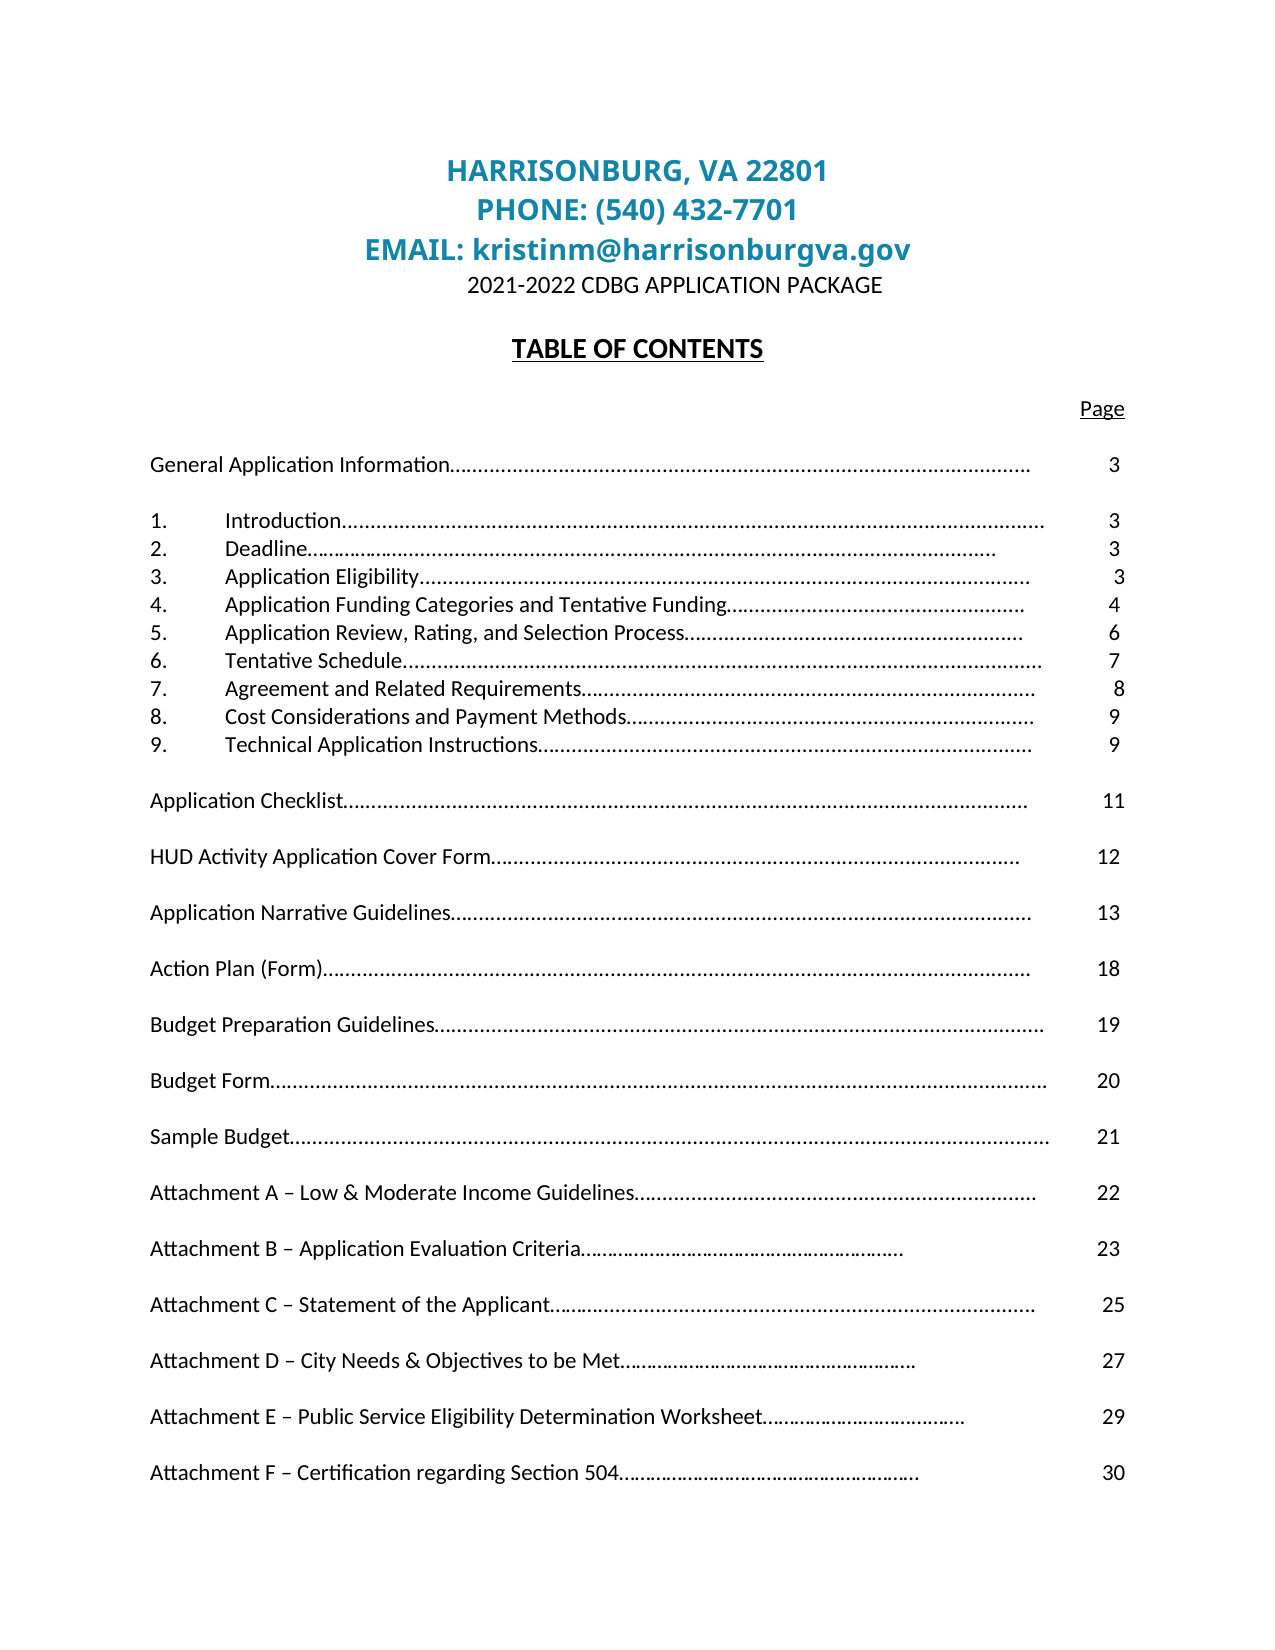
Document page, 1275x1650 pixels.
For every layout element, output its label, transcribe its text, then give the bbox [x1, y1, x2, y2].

text 5. Application Review, Rating, and Selection Process…........................................................ 6 [150, 618, 1125, 646]
text General Application Information….................................................................................................. 3 [150, 450, 1125, 478]
text Attachment C – Statement of the Applicant………............................................................................ 25 [150, 1290, 1125, 1318]
text Sample Budget…................................................................................................................................. 21 [150, 1122, 1125, 1150]
text Budget Form….................................................................................................................................... 20 [150, 1066, 1125, 1094]
text 2. Deadline………………....................................................................................................... 3 [150, 534, 1125, 562]
text 9. Technical Application Instructions…................................................................................... 9 [150, 730, 1125, 758]
text Page [150, 394, 1125, 422]
text Application Checklist….................................................................................................................... 11 [150, 786, 1125, 814]
text Application Narrative Guidelines….................................................................................................. 13 [150, 898, 1125, 926]
text Attachment D – City Needs & Objectives to be Met………………………………….……………. 27 [150, 1346, 1125, 1374]
text TABLE OF CONTENTS [150, 330, 1125, 366]
text Attachment F – Certification regarding Section 504………………………………………………… 30 [150, 1458, 1125, 1487]
text HUD Activity Application Cover Form…......................................................................................... 12 [150, 842, 1125, 870]
text PHONE: (540) 432-7701 [150, 190, 1125, 229]
text EMAIL: kristinm@harrisonburgva.gov [150, 229, 1125, 269]
text 2021-2022 CDBG APPLICATION PACKAGE [150, 269, 1125, 299]
text Attachment B – Application Evaluation Criteria………………………………….………………... 23 [150, 1234, 1125, 1262]
text 4. Application Funding Categories and Tentative Funding…................................................. 4 [150, 590, 1125, 618]
text 6. Tentative Schedule............................................................................................................... 7 [150, 646, 1125, 674]
text Attachment E – Public Service Eligibility Determination Worksheet……………….………...……. 29 [150, 1402, 1125, 1431]
text 1. Introduction.......................................................................................................................... 3 [150, 506, 1125, 534]
text 3. Application Eligibility.......................................................................................................... 3 [150, 562, 1125, 590]
text Budget Preparation Guidelines…....................................................................................................... 19 [150, 1010, 1125, 1038]
text HARRISONBURG, VA 22801 [150, 150, 1125, 190]
text 8. Cost Considerations and Payment Methods….................................................................... 9 [150, 702, 1125, 730]
text Action Plan (Form)…........................................................................................................................ 18 [150, 954, 1125, 982]
text Attachment A – Low & Moderate Income Guidelines…................................................................... 22 [150, 1178, 1125, 1206]
text 7. Agreement and Related Requirements…............................................................................ 8 [150, 674, 1125, 702]
